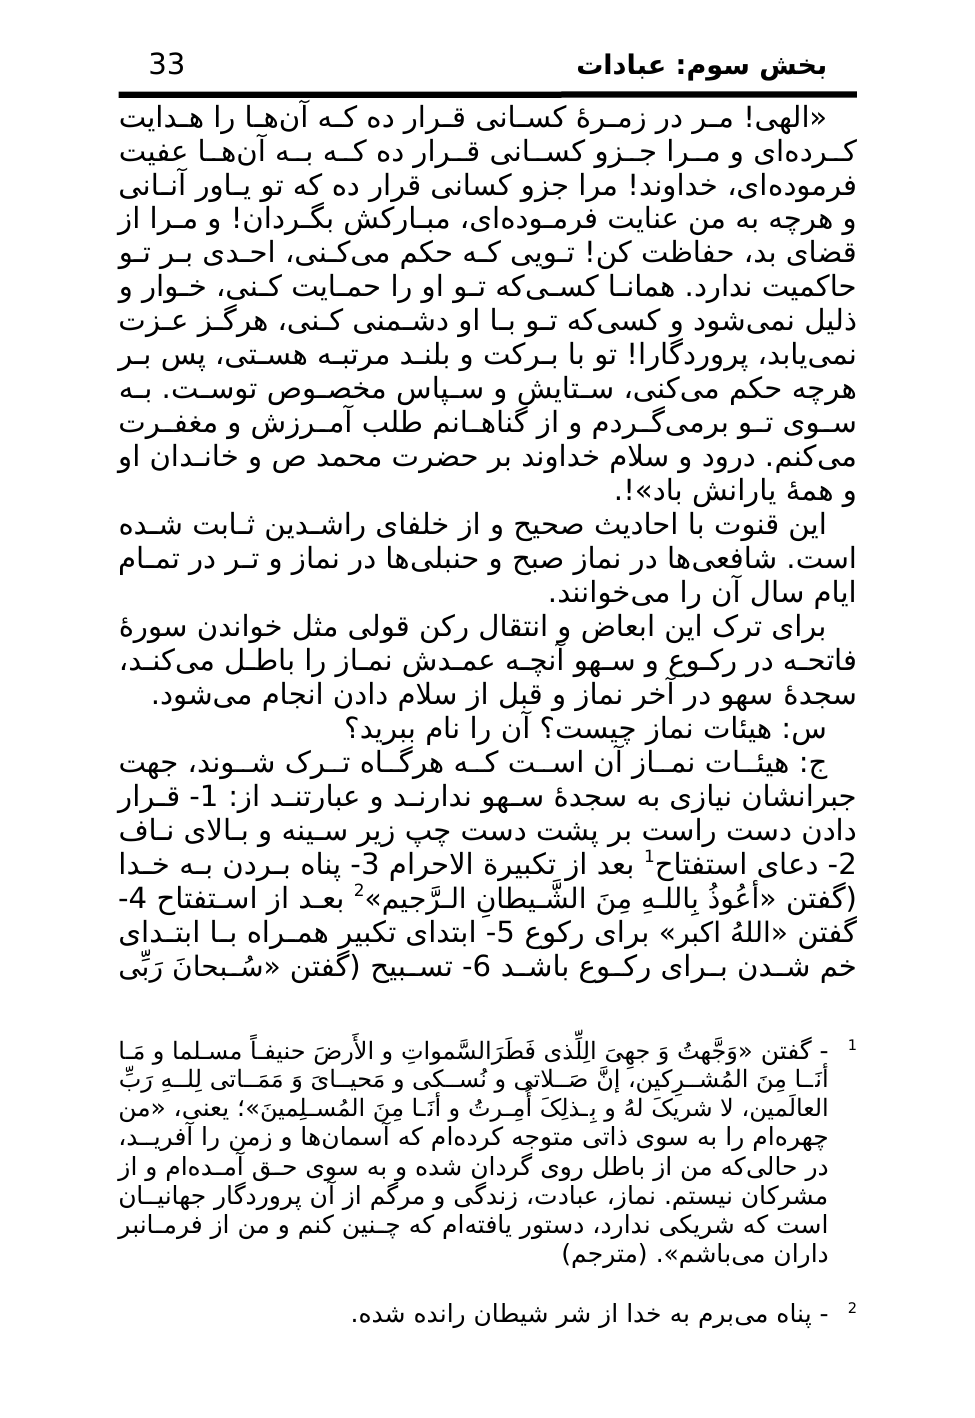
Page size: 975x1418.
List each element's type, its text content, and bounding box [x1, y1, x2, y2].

text برای ترک این ابعاض و انتقال رکن قولی مثل خواندن سورۀ فاتحه در رکوع و سهو آنچه عمدش نماز را باطل می‌کند، سجدۀ سهو در آخر نماز و قبل از سلام دادن انجام می‌شود. [118, 609, 857, 711]
text س: هیئات نماز چیست؟ آن را نام ببرید؟ [118, 711, 857, 745]
text «الهی! مر در زمرۀ کسانی قرار ده که آن‌ها را هدایت کرده‌ای و مرا جزو کسانی قرار ده که به آن‌ها عفیت فرموده‌ای، خداوند! مرا جزو کسانی قرار ده که تو یاور آنانی و هرچه به من عنایت فرموده‌ای، مبارکش بگردان! و مرا از قضای بد، حفاظت کن! تویی که حکم می‌کنی، احدی بر تو حاکمیت ندارد. همانا کسی‌که تو او را حمایت کنی، خوار و ذلیل نمی‌شود و کسی‌که تو با او دشمنی کنی، هرگز عزت نمی‌یابد، پروردگارا! تو با برکت و بلند مرتبه هستی، پس بر هرچه حکم می‌کنی، ستایش و سپاس مخصوص توست. به سوی تو برمی‌گردم و از گناهانم طلب آمرزش و مغفرت می‌کنم. درود و سلام خداوند بر حضرت محمد ص و خاندان او و همۀ یارانش باد»!. [118, 100, 857, 507]
text ج: هیئات نماز آن است که هرگاه ترک شوند، جهت جبرانشان نیازی به سجدۀ سهو ندارند و عبارتند از: 1- قرار دادن دست راست بر پشت دست چپ زیر سینه و بالای ناف 2- دعای استفتاح بعد از تکبیرة الاحرام 3- پناه بردن به خدا (گفتن «أعُوذُ بِاللهِ مِنَ الشَّیطانِ الرَّجیم» بعد از استفتاح 4- گفتن «اللهُ اکبر» برای رکوع 5- ابتدای تکبیر همراه با ابتدای خم شدن برای رکوع باشد 6- تسبیح (گفتن «سُبحانَ رَبِّی العَظیمِ و بِحَمدِهِ» سه بار در رکوع 7- گفتن «سَمعَ اللهُ لِمَن حَمِدَهُ» () هنگام بلند شدن ار رکوع 8- بعد از آن گفتن «رَبَّنا لَکَ الحَمدُ مِلءَ السَّمواتِ و مِلءَ الأرضِ و مِلءَ ما بَینَهُما و مِلءَ ما شِئتَ مِن شیءٍ بَعدُ»() 9- گفتن « اللهُ أکبر» هنگام پایین رفتن برای سجود 10- تسبیح (گفتن «سُبحَانَ رَبِّیَ الأعلی و بِحَمدِهِ»() سه بار در سجود 11- گفتن «اللهُ أکبر» هنگام بلند شدن از سجود 12- گفتن «رَبِّ اغفِرلِی و ارحَمنِی و عافِنِی و اعفُ عَنِّی» هنگام نشستن در بین دو سجده 13- گفتن «الله أکبر» هنگام بلند شدن و پایین رفتن در نماز 14- بلند کردن دستان برای تکبیرة الاحرام هنگام خم شدن برای رکوع و موقع بلند شدن از آن 15- با حالت «افتراش» نشستن در نشستن‌های استراحت و نشستن برای تشهد اول و نشستن بین دو سجده 16- با حالت «تورک»() نشستن در تشهد آخر قبل از سلام 17- سلام دوم نماز. [118, 745, 857, 983]
text این قنوت با احادیث صحیح و از خلفای راشدین ثابت شده است. شافعی‌ها در نماز صبح و حنبلی‌ها در نماز و تر در تمام ایام سال آن را می‌خوانند. [118, 507, 857, 609]
